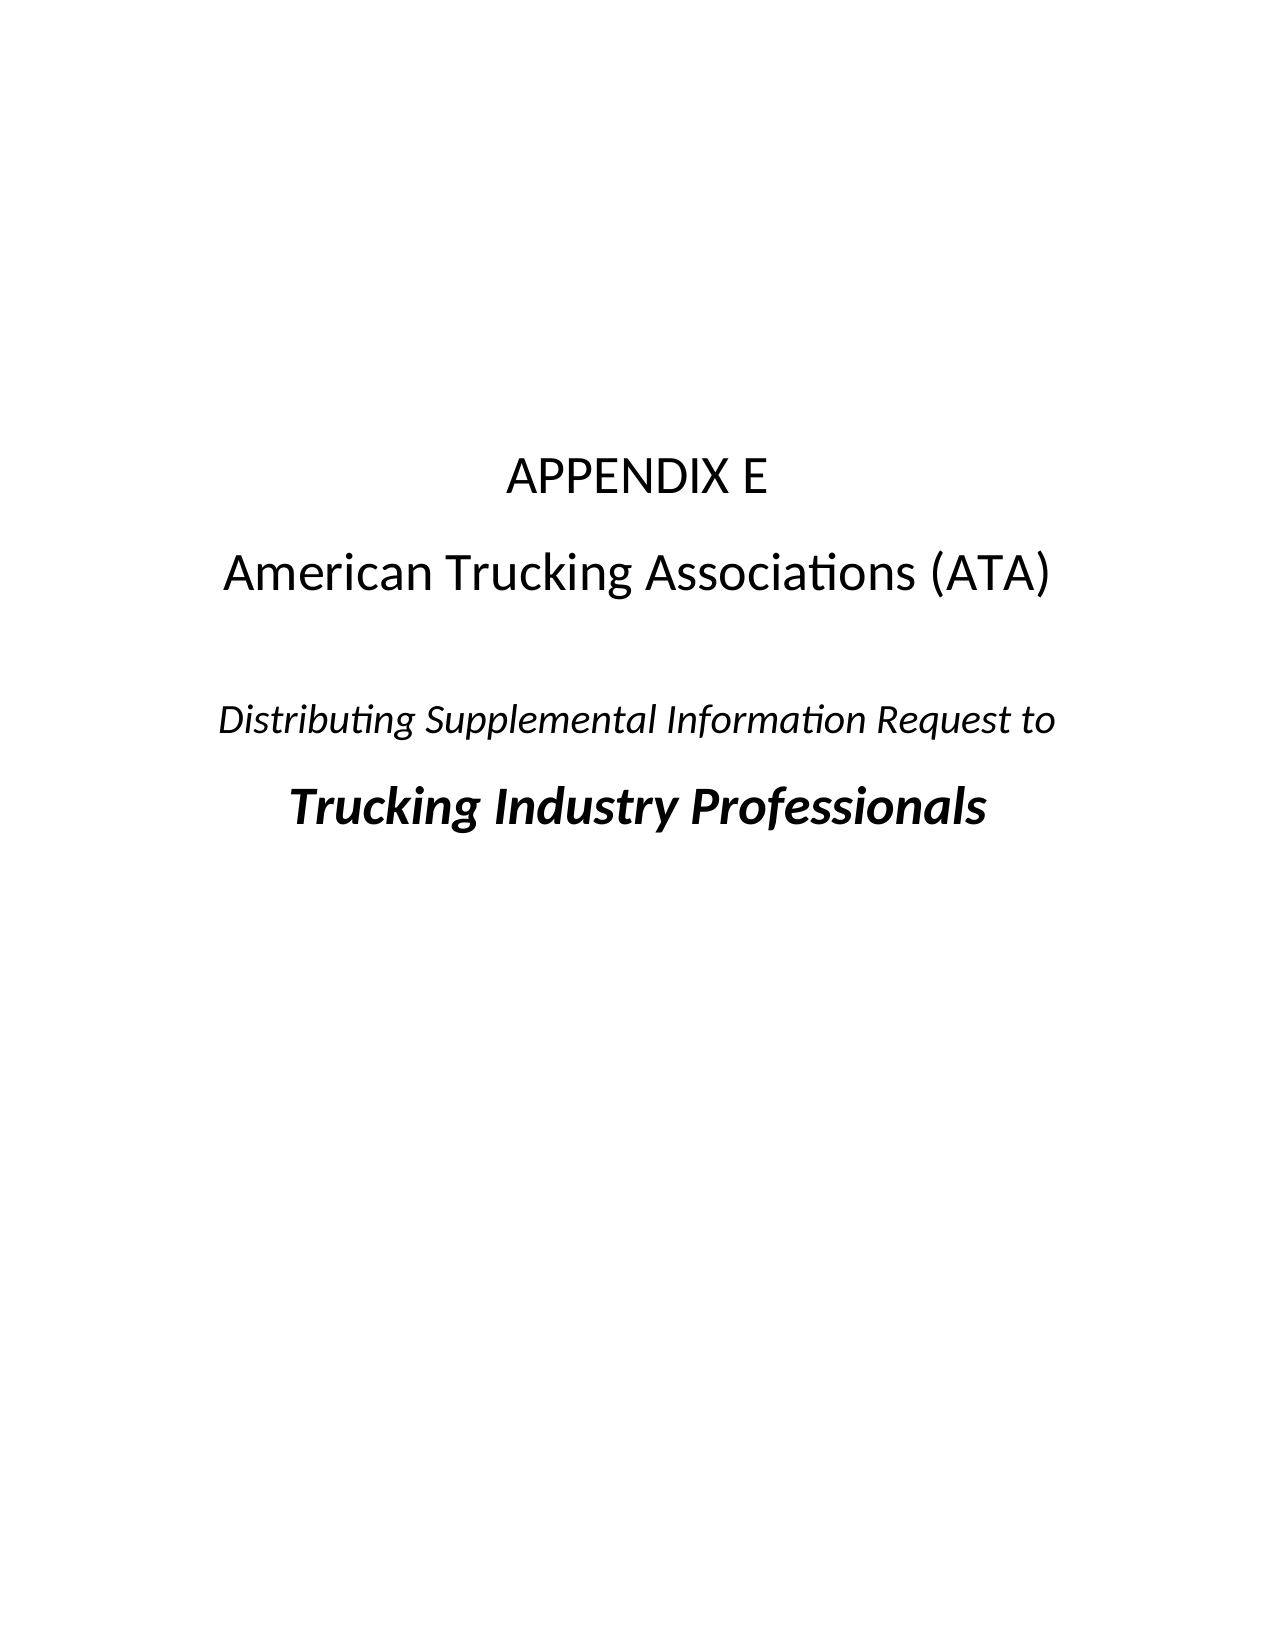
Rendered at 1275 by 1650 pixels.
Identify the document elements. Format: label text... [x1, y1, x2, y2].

text Trucking Industry Professionals [150, 772, 1125, 838]
text Distributing Supplemental Information Request to [150, 693, 1125, 744]
text American Trucking Associations (ATA) [150, 537, 1125, 604]
text APPENDIX E [150, 441, 1125, 507]
